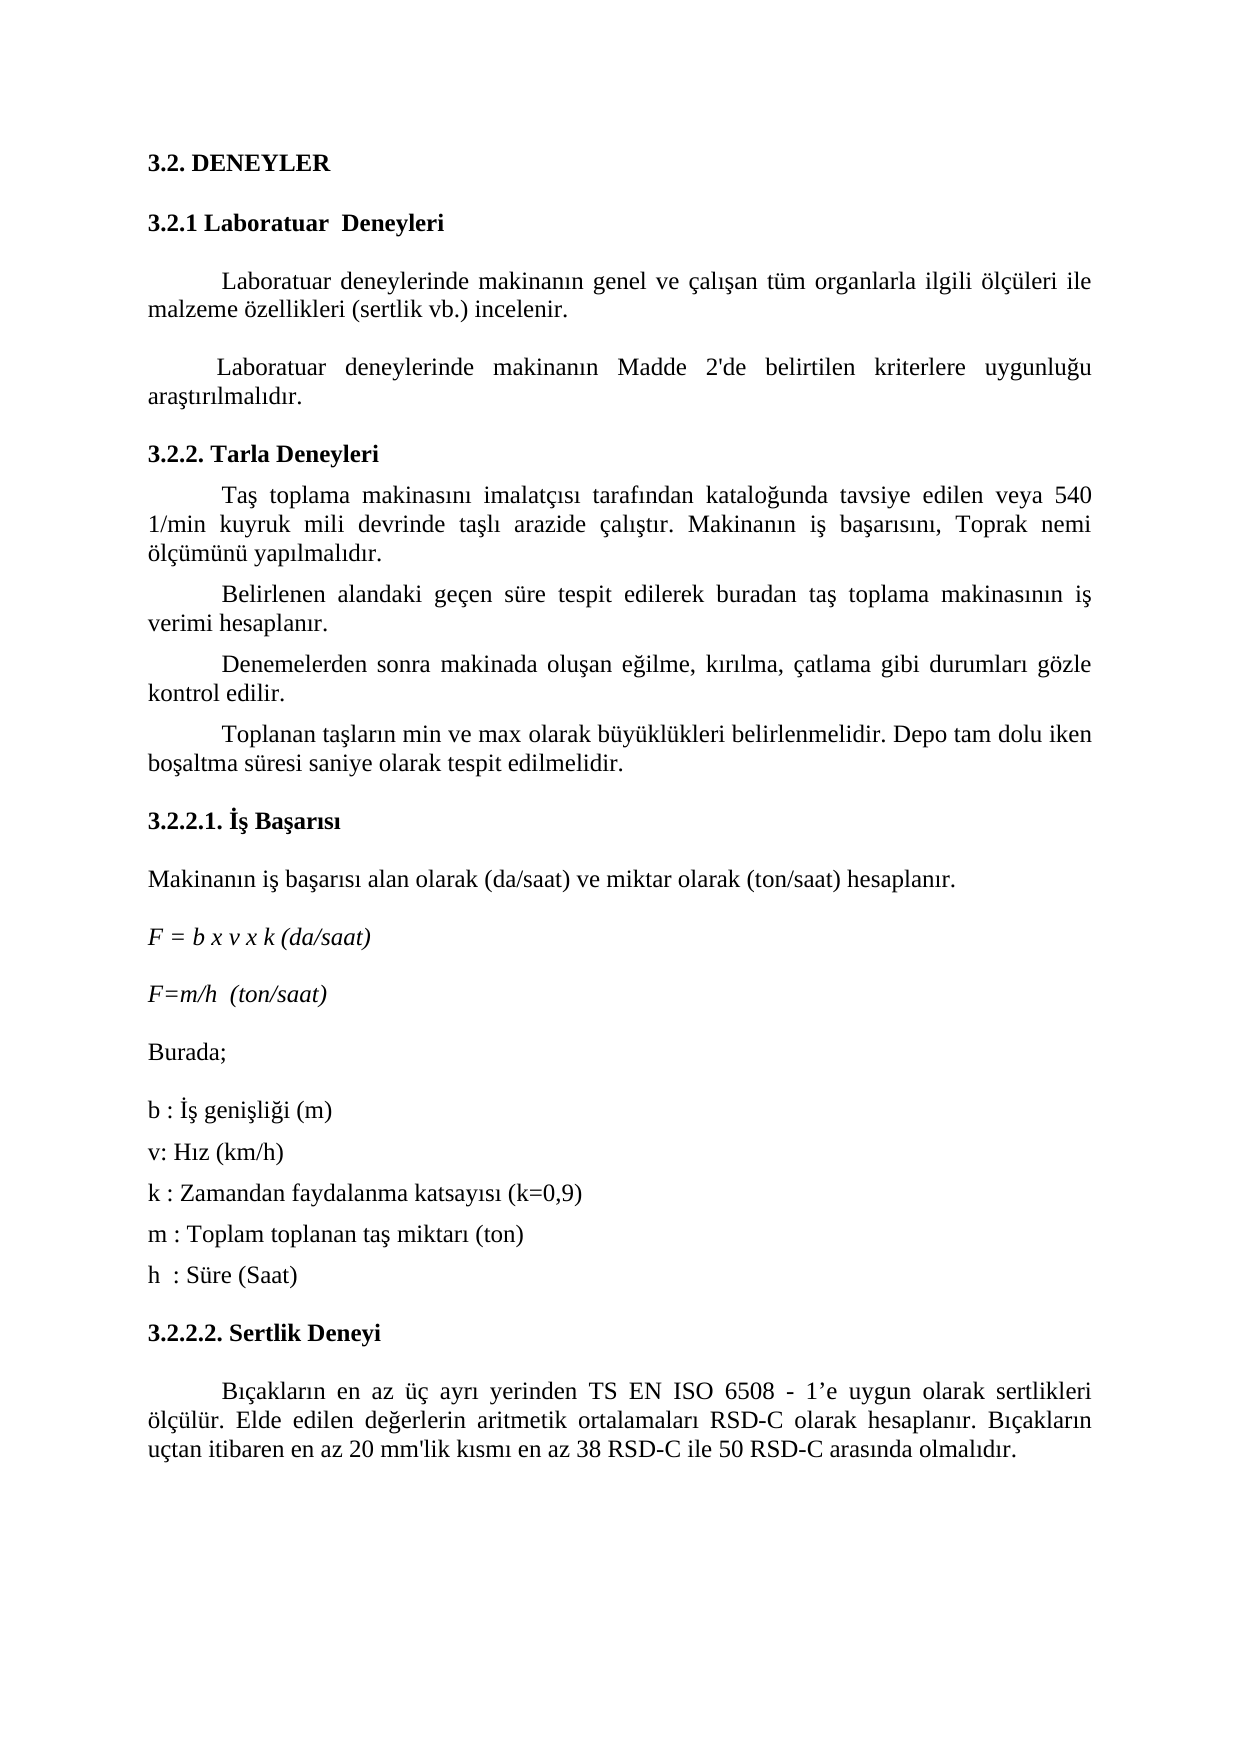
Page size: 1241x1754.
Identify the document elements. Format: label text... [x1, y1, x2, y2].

text Laboratuar deneylerinde makinanın Madde 2'de belirtilen kriterlere uygunluğu araştırılmalıdır. [148, 352, 1093, 410]
text Taş toplama makinasını imalatçısı tarafından kataloğunda tavsiye edilen veya 540 1/min kuyruk mili devrinde taşlı arazide çalıştır. Makinanın iş başarısını, Toprak nemi ölçümünü yapılmalıdır. [148, 480, 1093, 567]
text 3.2.2.1. İş Başarısı [148, 806, 1093, 834]
text Denemelerden sonra makinada oluşan eğilme, kırılma, çatlama gibi durumları gözle kontrol edilir. [148, 649, 1093, 707]
text b : İş genişliği (m) [148, 1095, 1093, 1124]
text h : Süre (Saat) [148, 1260, 1093, 1289]
text F = b x v x k (da/saat) [148, 922, 1093, 950]
text Toplanan taşların min ve max olarak büyüklükleri belirlenmelidir. Depo tam dolu iken boşaltma süresi saniye olarak tespit edilmelidir. [148, 719, 1093, 777]
text Bıçakların en az üç ayrı yerinden TS EN ISO 6508 - 1’e uygun olarak sertlikleri ölçülür. Elde edilen değerlerin aritmetik ortalamaları RSD-C olarak hesaplanır. Bıçakların uçtan itibaren en az 20 mm'lik kısmı en az 38 RSD-C ile 50 RSD-C arasında olmalıdır. [148, 1376, 1093, 1462]
text 3.2.2.2. Sertlik Deneyi [148, 1318, 1093, 1347]
text Laboratuar deneylerinde makinanın genel ve çalışan tüm organlarla ilgili ölçüleri ile malzeme özellikleri (sertlik vb.) incelenir. [148, 266, 1093, 323]
text v: Hız (km/h) [148, 1137, 1093, 1165]
text Burada; [148, 1037, 1093, 1066]
text Belirlenen alandaki geçen süre tespit edilerek buradan taş toplama makinasının iş verimi hesaplanır. [148, 579, 1093, 637]
text Makinanın iş başarısı alan olarak (da/saat) ve miktar olarak (ton/saat) hesaplanır. [148, 864, 1093, 892]
text 3.2.2. Tarla Deneyleri [148, 439, 1093, 468]
text F=m/h (ton/saat) [148, 979, 1093, 1008]
text 3.2. DENEYLER [148, 148, 1093, 176]
text 3.2.1 Laboratuar Deneyleri [148, 208, 1093, 237]
text m : Toplam toplanan taş miktarı (ton) [148, 1219, 1093, 1248]
text k : Zamandan faydalanma katsayısı (k=0,9) [148, 1178, 1093, 1207]
